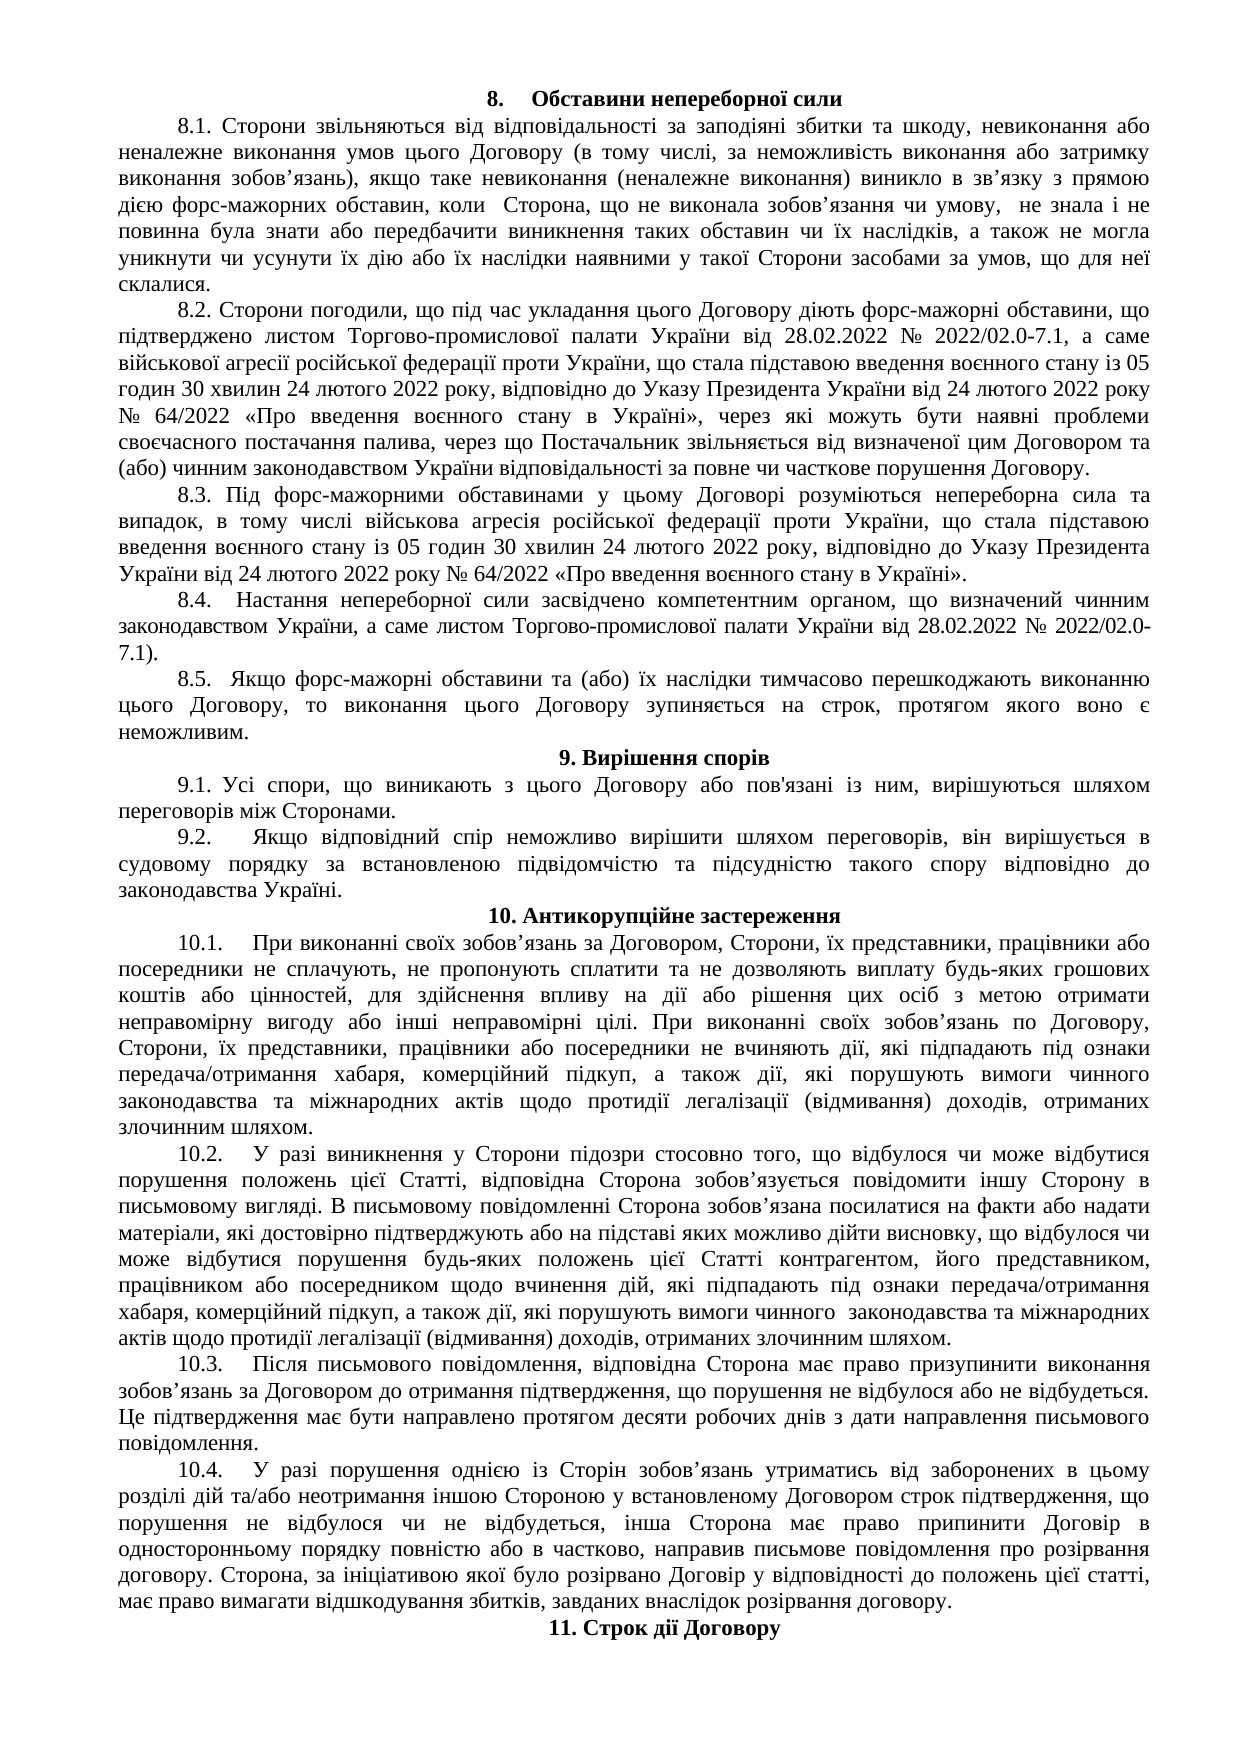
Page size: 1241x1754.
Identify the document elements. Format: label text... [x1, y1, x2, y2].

text 9.1. Усі спори, що виникають з цього Договору або пов'язані із ним, вирішуються шляхом переговорів між Сторонами. [118, 771, 1152, 823]
text 8.3. Під форс-мажорними обставинами у цьому Договорі розуміються непереборна сила та випадок, в тому числі військова агресія російської федерації проти України, що стала підставою введення воєнного стану із 05 годин 30 хвилин 24 лютого 2022 року, відповідно до Указу Президента України від 24 лютого 2022 року № 64/2022 «Про введення воєнного стану в Україні». [118, 481, 1152, 586]
list Обставини непереборної сили [118, 85, 1152, 112]
text 8.5. Якщо форс-мажорні обставини та (або) їх наслідки тимчасово перешкоджають виконанню цього Договору, то виконання цього Договору зупиняється на строк, протягом якого воно є неможливим. [118, 665, 1152, 744]
text 11. Строк дії Договору [118, 1614, 1152, 1640]
list Сторони звільняються від відповідальності за заподіяні збитки та шкоду, невиконання або неналежне виконання умов цього Договору (в тому числі, за неможливість виконання або затримку виконання зобов’язань), якщо таке невиконання (неналежне виконання) виникло в зв’язку з прямою дією форс-мажорних обставин, коли Сторона, що не виконала зобов’язання чи умову, не знала і не повинна була знати або передбачити виникнення таких обставин чи їх наслідків, а також не могла уникнути чи усунути їх дію або їх наслідки наявними у такої Сторони засобами за умов, що для неї склалися. [118, 112, 1152, 296]
text 9.2. Якщо відповідний спір неможливо вирішити шляхом переговорів, він вирішується в судовому порядку за встановленою підвідомчістю та підсудністю такого спору відповідно до законодавства Україні. [118, 823, 1152, 902]
text 10.1. При виконанні своїх зобов’язань за Договором, Сторони, їх представники, працівники або посередники не сплачують, не пропонують сплатити та не дозволяють виплату будь-яких грошових коштів або цінностей, для здійснення впливу на дії або рішення цих осіб з метою отримати неправомірну вигоду або інші неправомірні цілі. При виконанні своїх зобов’язань по Договору, Сторони, їх представники, працівники або посередники не вчиняють дії, які підпадають під ознаки передача/отримання хабаря, комерційний підкуп, а також дії, які порушують вимоги чинного законодавства та міжнародних актів щодо протидії легалізації (відмивання) доходів, отриманих злочинним шляхом. [118, 929, 1152, 1139]
text 10. Антикорупційне застереження [118, 902, 1152, 929]
text 8.4. Настання непереборної сили засвідчено компетентним органом, що визначений чинним законодавством України, а саме листом Торгово-промислової палати України від 28.02.2022 № 2022/02.0-7.1). [118, 586, 1152, 665]
text 8.2. Сторони погодили, що під час укладання цього Договору діють форс-мажорні обставини, що підтверджено листом Торгово-промислової палати України від 28.02.2022 № 2022/02.0-7.1, а саме військової агресії російської федерації проти України, що стала підставою введення воєнного стану із 05 годин 30 хвилин 24 лютого 2022 року, відповідно до Указу Президента України від 24 лютого 2022 року № 64/2022 «Про введення воєнного стану в Україні», через які можуть бути наявні проблеми своєчасного постачання палива, через що Постачальник звільняється від визначеної цим Договором та (або) чинним законодавством України відповідальності за повне чи часткове порушення Договору. [118, 296, 1152, 481]
text 10.3. Після письмового повідомлення, відповідна Сторона має право призупинити виконання зобов’язань за Договором до отримання підтвердження, що порушення не відбулося або не відбудеться. Це підтвердження має бути направлено протягом десяти робочих днів з дати направлення письмового повідомлення. [118, 1350, 1152, 1456]
text 10.4. У разі порушення однією із Сторін зобов’язань утриматись від заборонених в цьому розділі дій та/або неотримання іншою Стороною у встановленому Договором строк підтвердження, що порушення не відбулося чи не відбудеться, інша Сторона має право припинити Договір в односторонньому порядку повністю або в частково, направив письмове повідомлення про розірвання договору. Сторона, за ініціативою якої було розірвано Договір у відповідності до положень цієї статті, має право вимагати відшкодування збитків, завданих внаслідок розірвання договору. [118, 1456, 1152, 1614]
text 9. Вирішення спорів [118, 744, 1152, 771]
text 10.2. У разі виникнення у Сторони підозри стосовно того, що відбулося чи може відбутися порушення положень цієї Статті, відповідна Сторона зобов’язується повідомити іншу Сторону в письмовому вигляді. В письмовому повідомленні Сторона зобов’язана посилатися на факти або надати матеріали, які достовірно підтверджують або на підставі яких можливо дійти висновку, що відбулося чи може відбутися порушення будь-яких положень цієї Статті контрагентом, його представником, працівником або посередником щодо вчинення дій, які підпадають під ознаки передача/отримання хабаря, комерційний підкуп, а також дії, які порушують вимоги чинного законодавства та міжнародних актів щодо протидії легалізації (відмивання) доходів, отриманих злочинним шляхом. [118, 1139, 1152, 1350]
